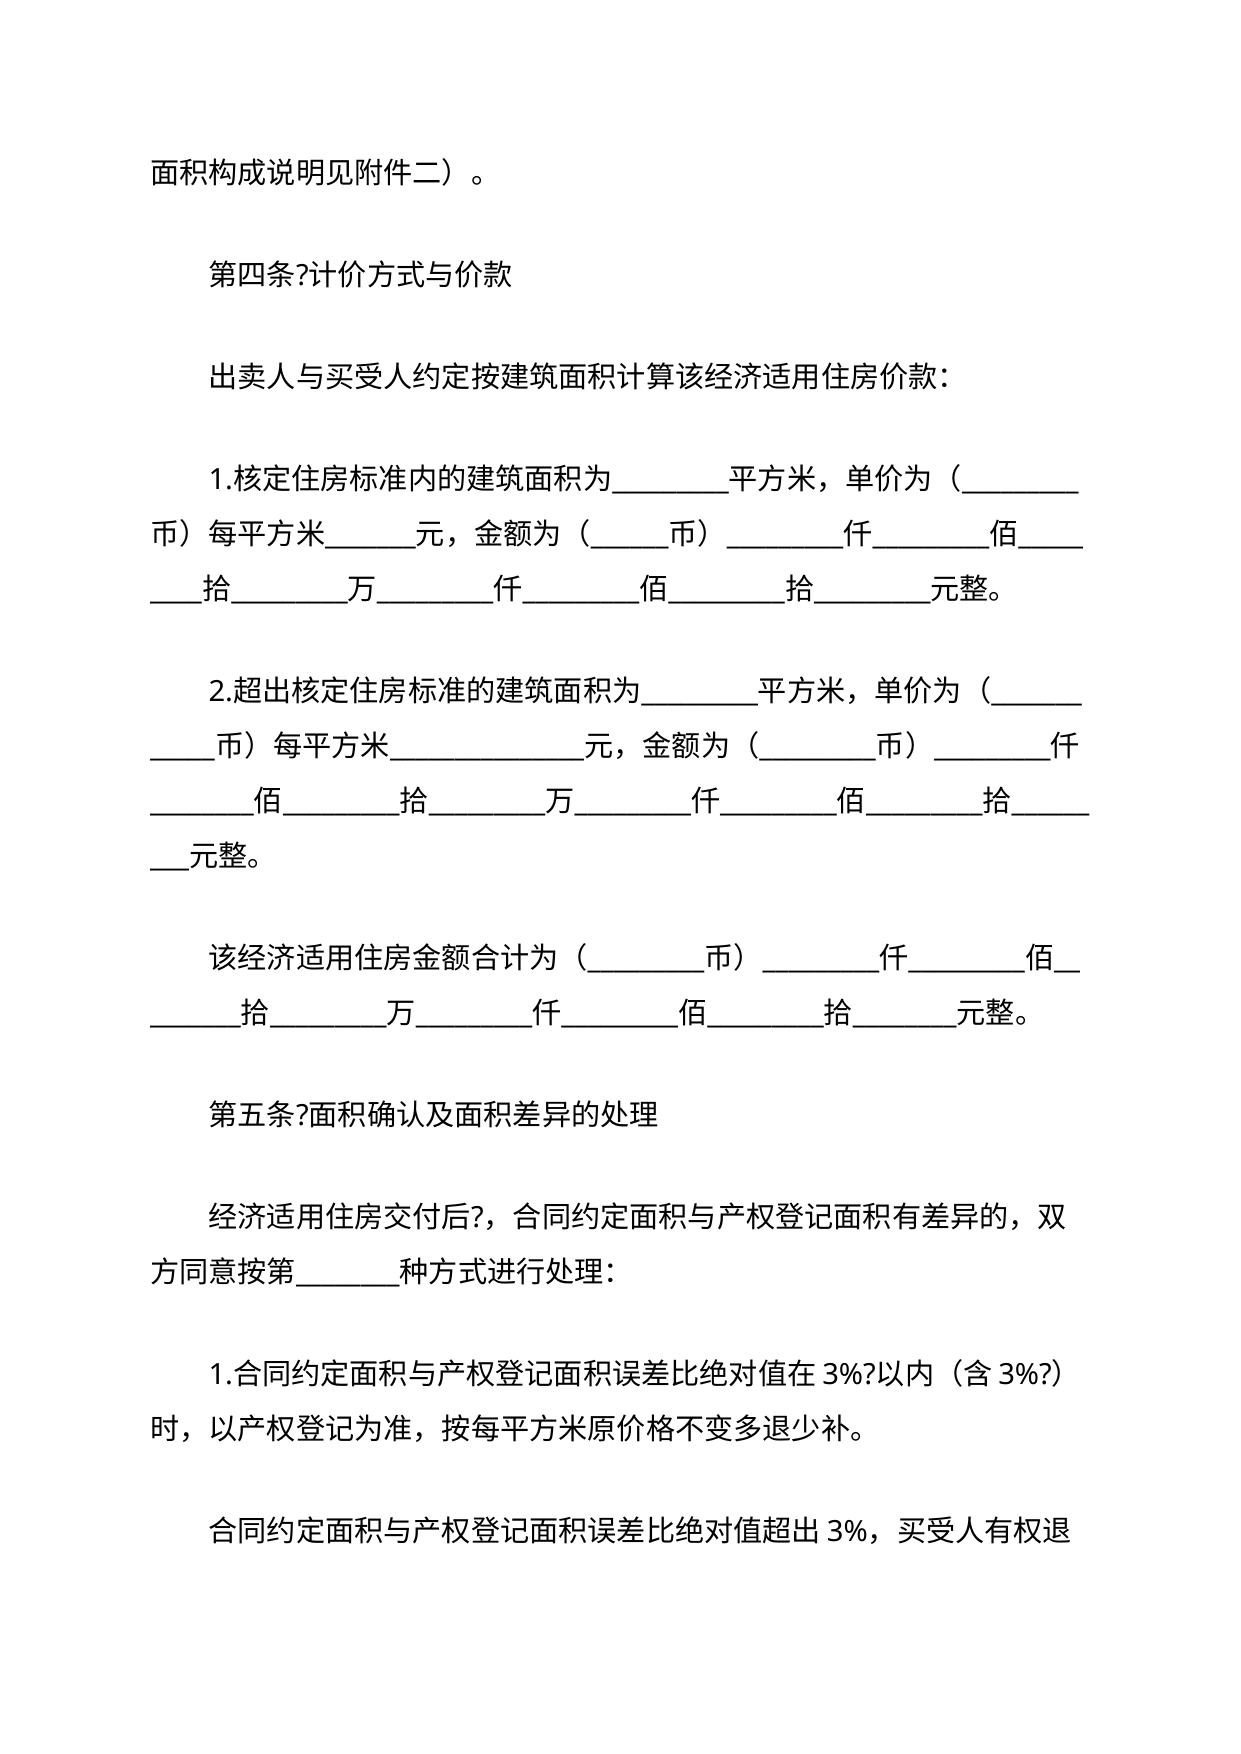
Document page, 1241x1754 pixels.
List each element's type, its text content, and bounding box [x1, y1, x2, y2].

text 第五条?面积确认及面积差异的处理 [150, 1091, 1090, 1134]
text 2.超出核定住房标准的建筑面积为_________平方米，单价为（____________币）每平方米_______________元，金额为（_________币）_________仟________佰_________拾_________万_________仟_________佰_________拾_________元整。 [150, 667, 1090, 875]
text 1.核定住房标准内的建筑面积为_________平方米，单价为（_________币）每平方米_______元，金额为（______币）_________仟_________佰_________拾_________万_________仟_________佰_________拾_________元整。 [150, 456, 1090, 608]
text 出卖人与买受人约定按建筑面积计算该经济适用住房价款： [150, 354, 1090, 396]
text 经济适用住房交付后?，合同约定面积与产权登记面积有差异的，双方同意按第________种方式进行处理： [150, 1193, 1090, 1291]
text 1.合同约定面积与产权登记面积误差比绝对值在3%?以内（含3%?）时，以产权登记为准，按每平方米原价格不变多退少补。 [150, 1350, 1090, 1448]
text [150, 150, 1090, 192]
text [150, 1507, 1090, 1549]
text 该经济适用住房金额合计为（_________币）_________仟_________佰_________拾_________万_________仟_________佰_________拾________元整。 [150, 934, 1090, 1032]
text 第四条?计价方式与价款 [150, 252, 1090, 294]
